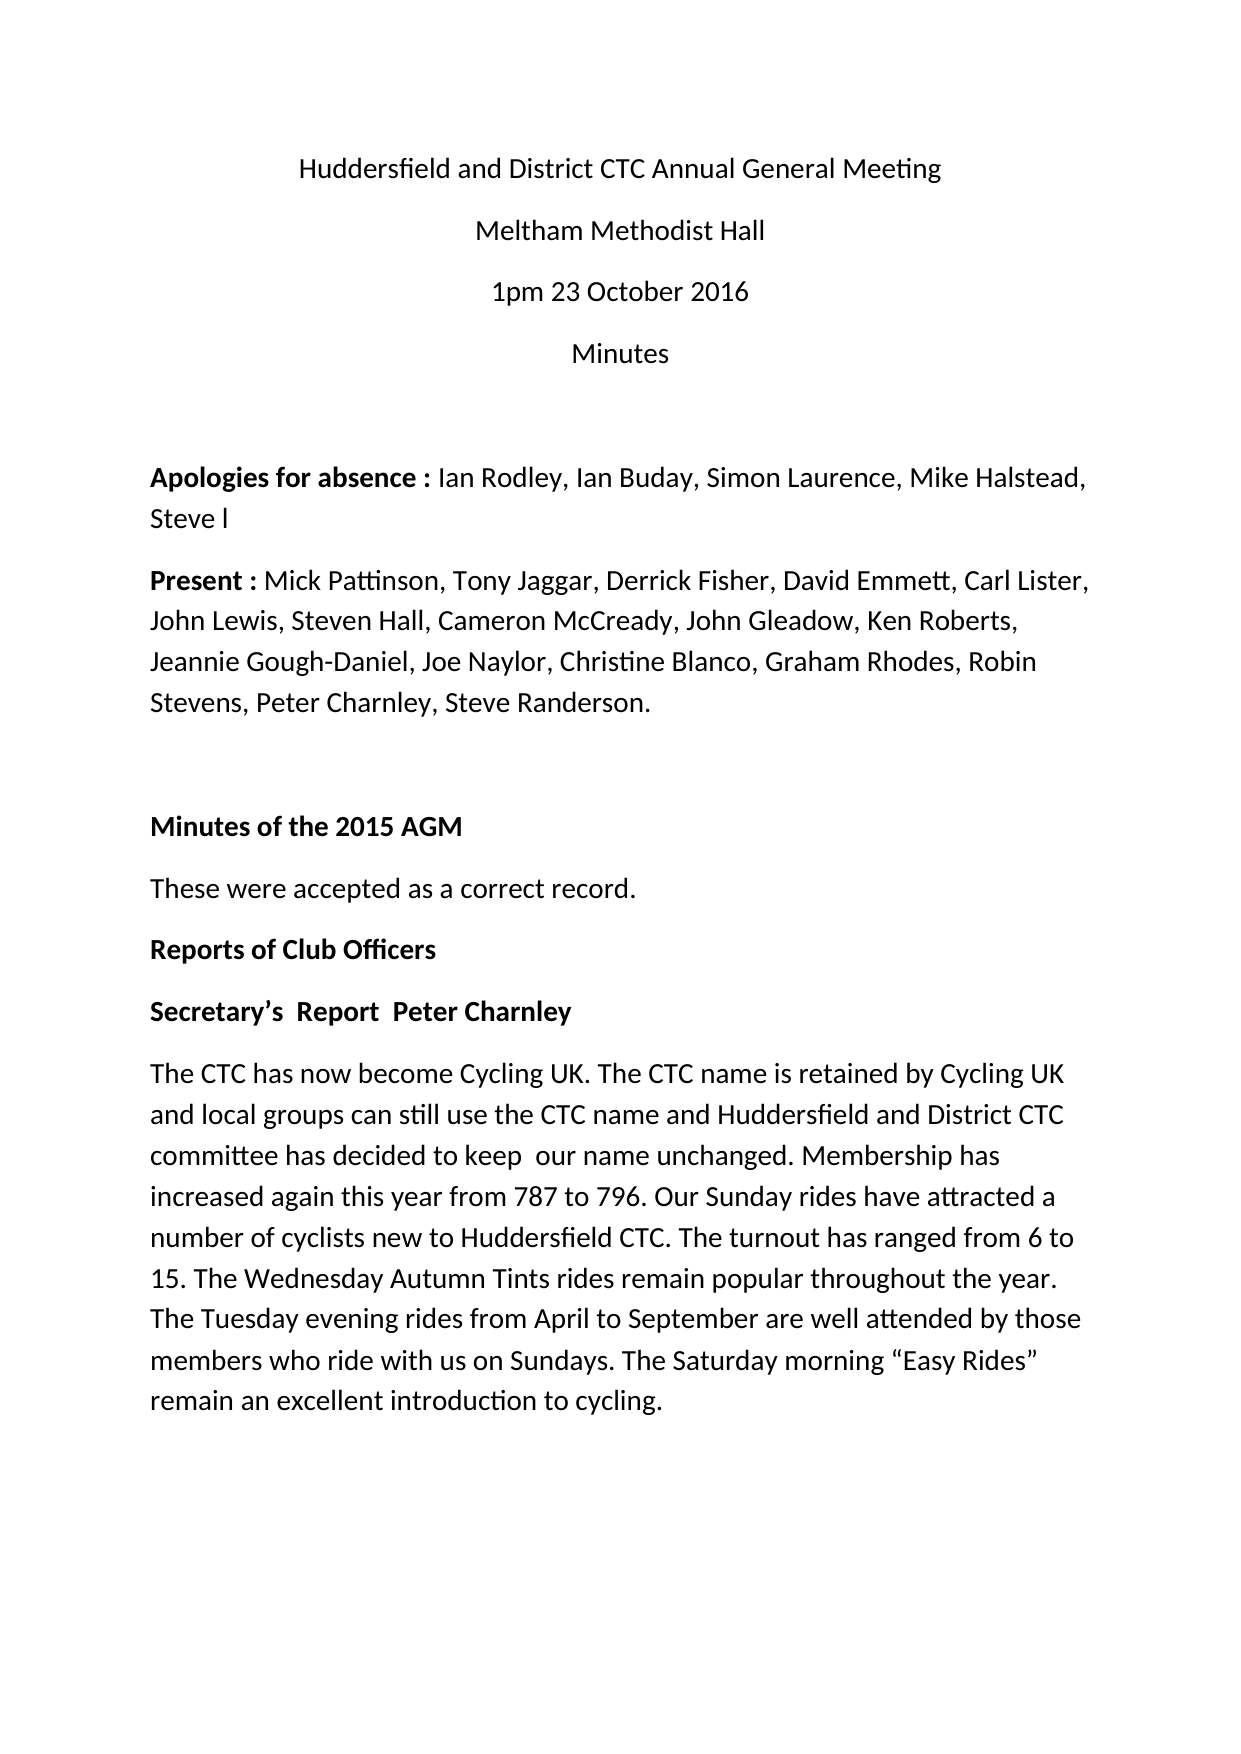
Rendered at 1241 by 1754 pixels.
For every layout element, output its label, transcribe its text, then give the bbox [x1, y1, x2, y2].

text Meltham Methodist Hall [150, 212, 1090, 247]
text Apologies for absence : Ian Rodley, Ian Buday, Simon Laurence, Mike Halstead, Steve l [150, 459, 1090, 535]
text The CTC has now become Cycling UK. The CTC name is retained by Cycling UK and local groups can still use the CTC name and Huddersfield and District CTC committee has decided to keep our name unchanged. Membership has increased again this year from 787 to 796. Our Sunday rides have attracted a number of cyclists new to Huddersfield CTC. The turnout has ranged from 6 to 15. The Wednesday Autumn Tints rides remain popular throughout the year. The Tuesday evening rides from April to September are well attended by those members who ride with us on Sundays. The Saturday morning “Easy Rides” remain an excellent introduction to cycling. [150, 1055, 1090, 1418]
text Present : Mick Pattinson, Tony Jaggar, Derrick Fisher, David Emmett, Carl Lister, John Lewis, Steven Hall, Cameron McCready, John Gleadow, Ken Roberts, Jeannie Gough-Daniel, Joe Naylor, Christine Blanco, Graham Rhodes, Robin Stevens, Peter Charnley, Steve Randerson. [150, 562, 1090, 720]
text Minutes [150, 335, 1090, 371]
text Secretary’s Report Peter Charnley [150, 993, 1090, 1029]
text Minutes of the 2015 AGM [150, 808, 1090, 843]
text Huddersfield and District CTC Annual General Meeting [150, 150, 1090, 186]
text These were accepted as a correct record. [150, 870, 1090, 905]
text Reports of Club Officers [150, 931, 1090, 967]
text 1pm 23 October 2016 [150, 273, 1090, 309]
